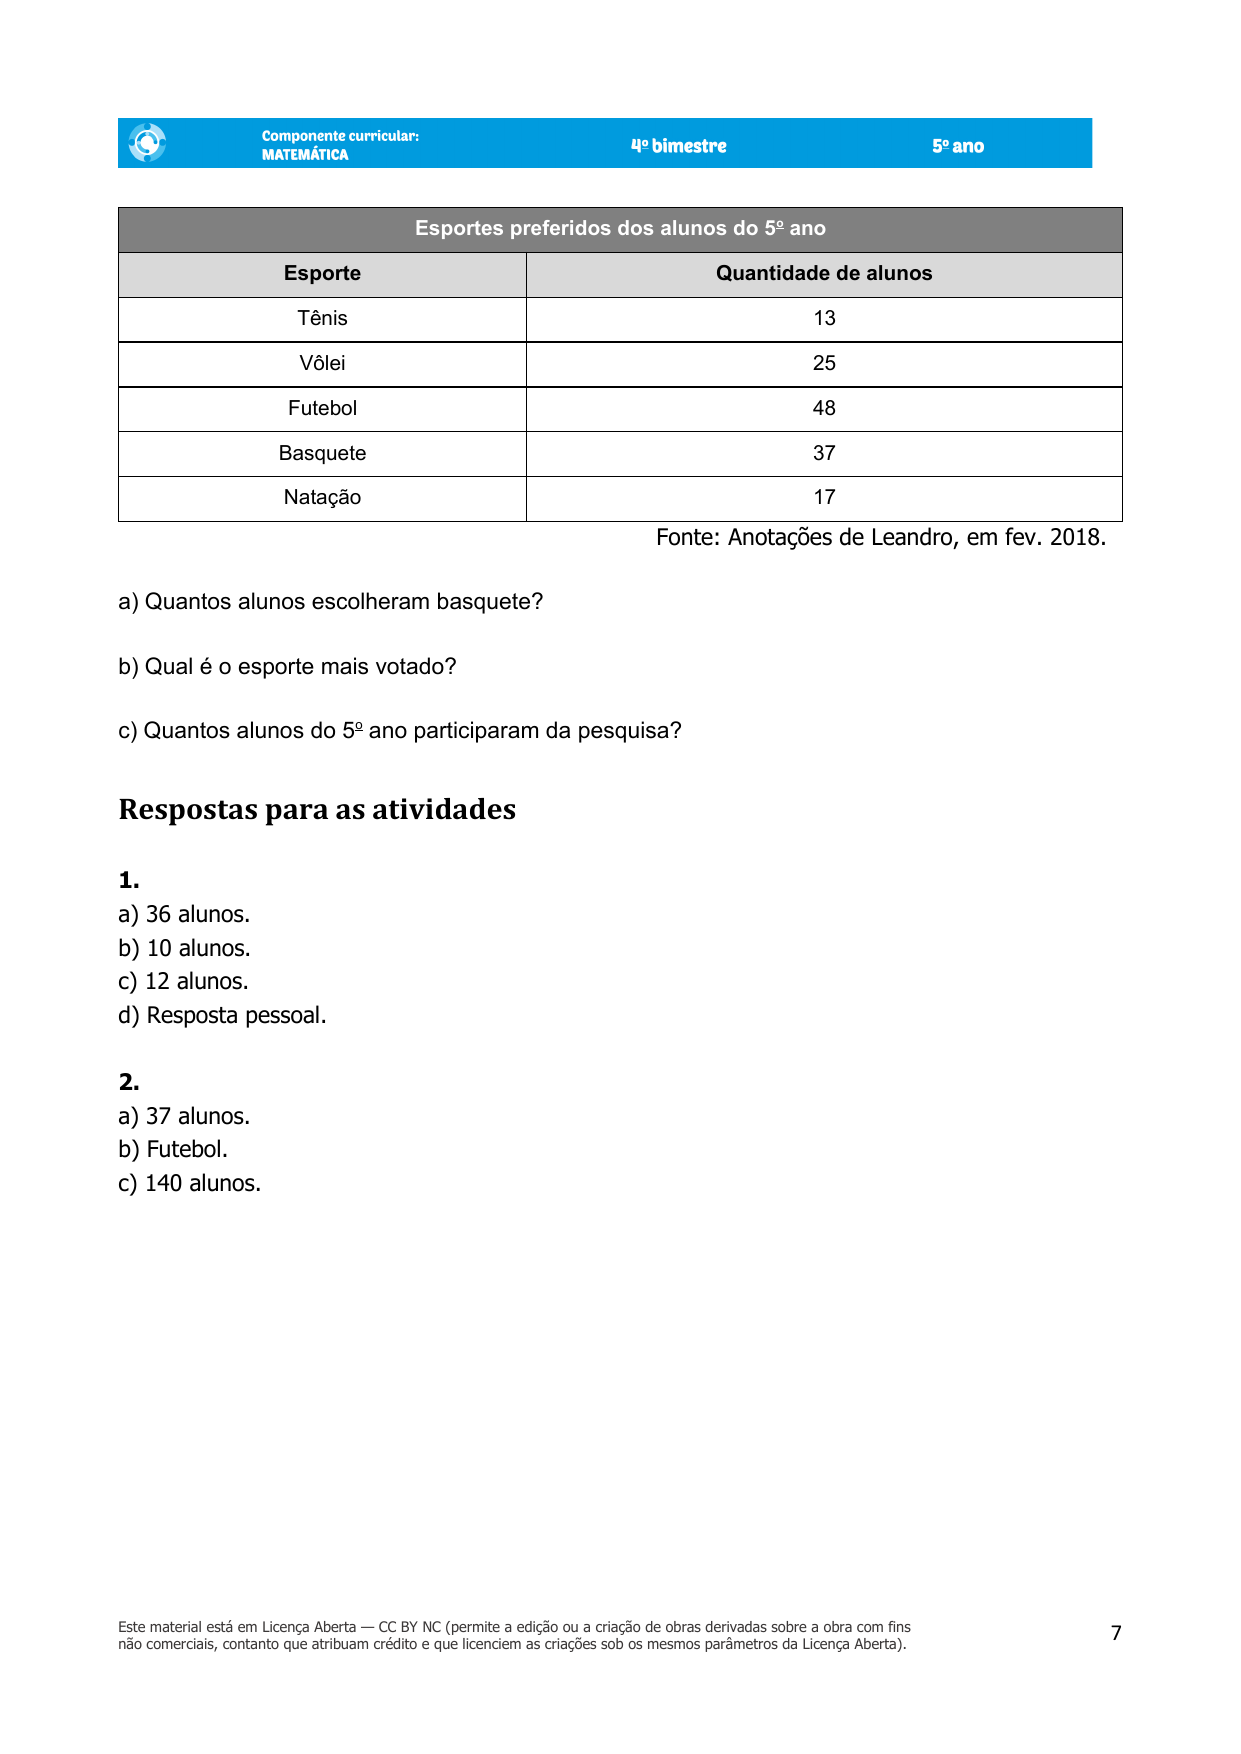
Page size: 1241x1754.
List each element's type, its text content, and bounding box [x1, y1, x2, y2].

picture [320, 133, 327, 140]
text b) Qual é o esporte mais votado? [118, 653, 1122, 679]
picture [632, 140, 640, 152]
picture [313, 133, 319, 140]
table_cell Tênis [119, 298, 526, 341]
text b) Futebol. [118, 1135, 1122, 1163]
text a) 37 alunos. [118, 1101, 1122, 1129]
picture [263, 131, 269, 140]
table_cell Vôlei [119, 343, 526, 386]
table_cell 25 [527, 343, 1122, 386]
table_cell Futebol [119, 388, 526, 431]
table_cell 13 [527, 298, 1122, 341]
picture [130, 125, 165, 160]
picture [653, 139, 666, 152]
text c) 140 alunos. [118, 1169, 1122, 1196]
text 2. [118, 1068, 1122, 1095]
text a) Quantos alunos escolheram basquete? [118, 588, 1122, 614]
text c) Quantos alunos do 5o ano participaram da pesquisa? [118, 717, 1122, 743]
text c) 12 alunos. [118, 967, 1122, 994]
table_cell Esporte [119, 253, 526, 297]
table_cell 37 [527, 432, 1122, 476]
text d) Resposta pessoal. [118, 1000, 1122, 1028]
picture [296, 133, 302, 140]
picture [376, 134, 384, 140]
table_cell Basquete [119, 432, 526, 476]
table_header Esportes preferidos dos alunos do 5o ano [119, 208, 1122, 252]
text Fonte: Anotações de Leandro, em fev. 2018. [118, 522, 1107, 550]
text b) 10 alunos. [118, 933, 1122, 961]
table_cell 17 [527, 477, 1122, 521]
picture [934, 139, 941, 152]
picture [954, 142, 983, 152]
table_cell 48 [527, 388, 1122, 431]
picture [292, 150, 319, 159]
picture [332, 150, 338, 159]
picture [669, 140, 707, 152]
text 1. [118, 866, 1122, 893]
picture [319, 150, 325, 159]
picture [284, 150, 289, 159]
picture [263, 150, 273, 159]
text Respostas para as atividades [118, 791, 1122, 826]
picture [710, 142, 726, 152]
table_cell Quantidade de alunos [527, 253, 1122, 297]
picture [276, 150, 283, 159]
table_cell Natação [119, 477, 526, 521]
picture [383, 134, 395, 140]
picture [338, 150, 347, 159]
picture [361, 134, 373, 140]
text a) 36 alunos. [118, 899, 1122, 927]
